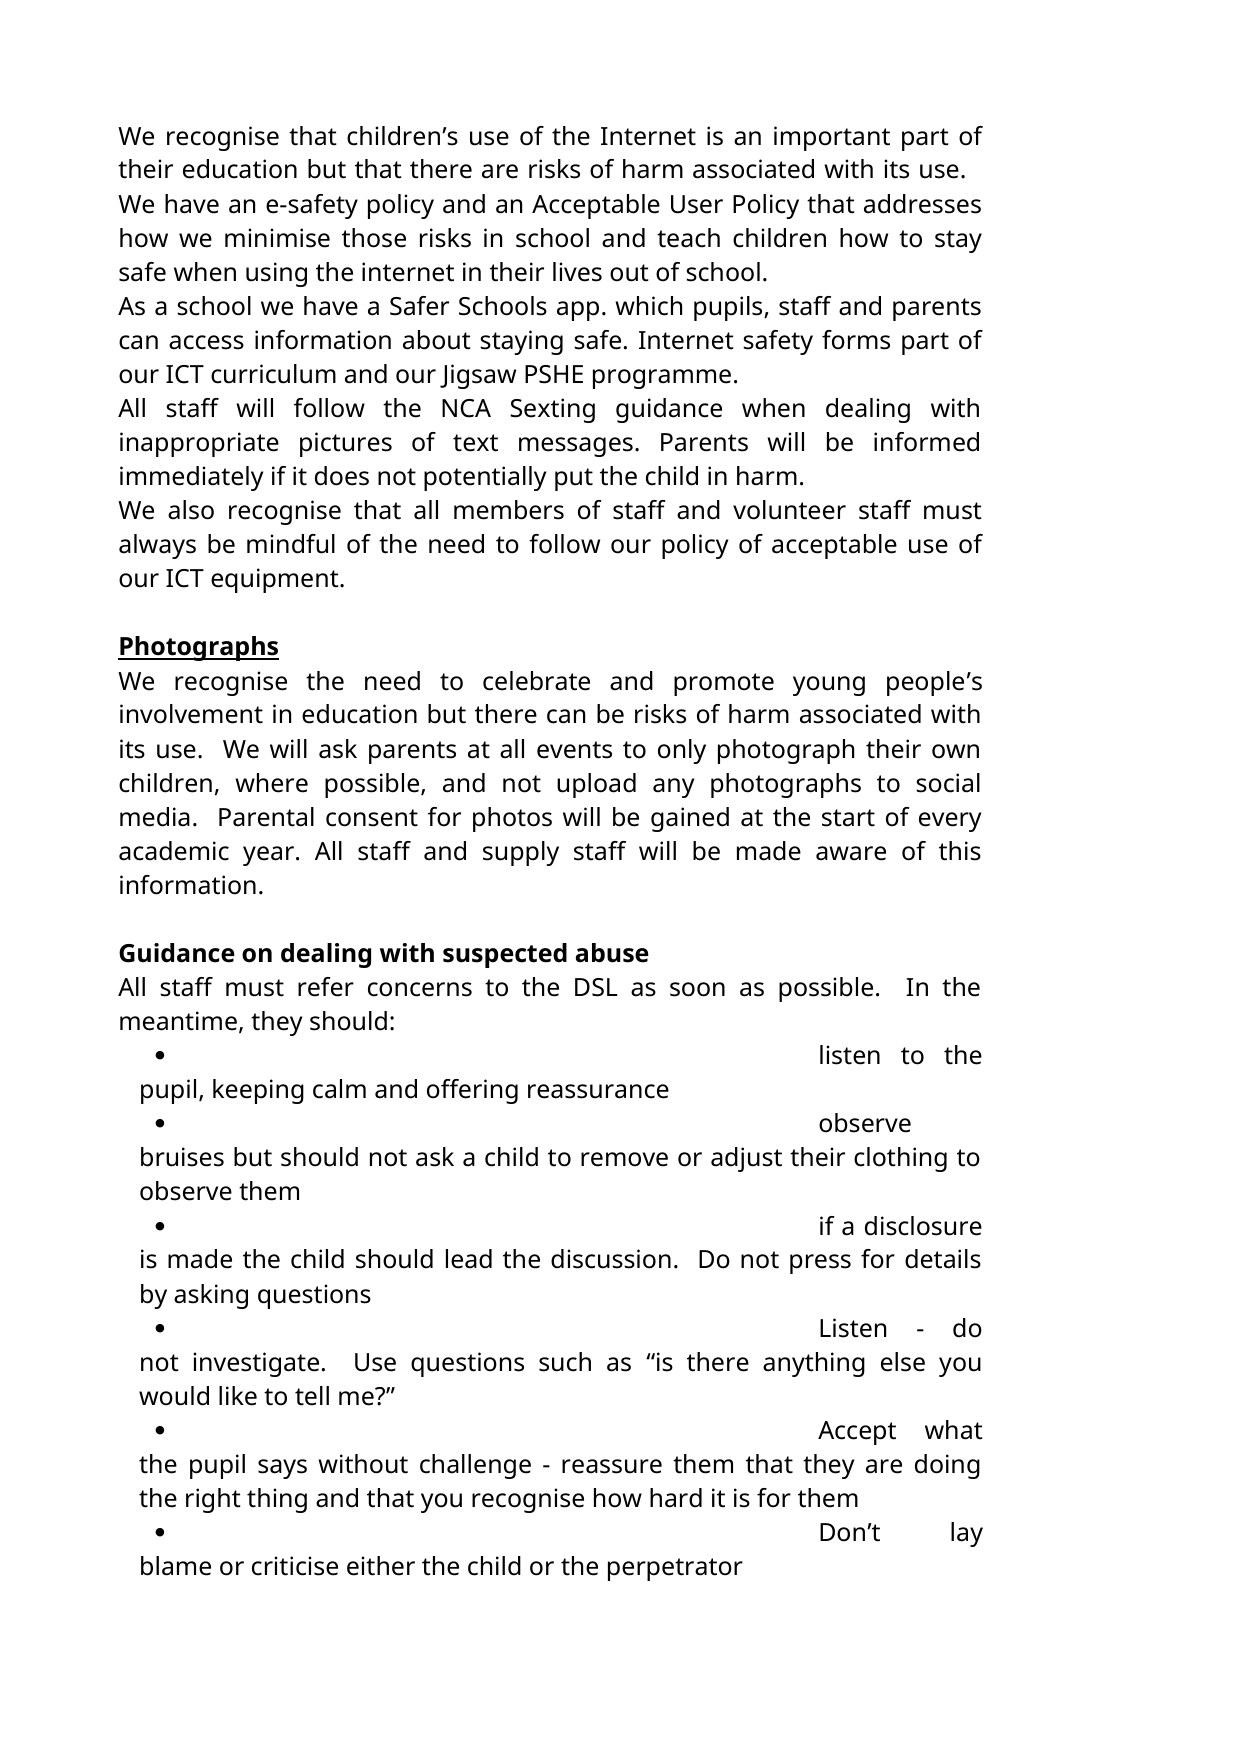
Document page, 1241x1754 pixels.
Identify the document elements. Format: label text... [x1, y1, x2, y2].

text Photographs [118, 629, 983, 663]
list observe bruises but should not ask a child to remove or adjust their clothing to observe them [139, 1106, 983, 1208]
list Listen - do not investigate. Use questions such as “is there anything else you would like to tell me?” [139, 1310, 983, 1412]
list listen to the pupil, keeping calm and offering reassurance [139, 1038, 983, 1106]
text We also recognise that all members of staff and volunteer staff must always be mindful of the need to follow our policy of acceptable use of our ICT equipment. [118, 493, 983, 595]
list Accept what the pupil says without challenge - reassure them that they are doing the right thing and that you recognise how hard it is for them [139, 1412, 983, 1515]
list Don’t lay blame or criticise either the child or the perpetrator [139, 1515, 983, 1583]
text As a school we have a Safer Schools app. which pupils, staff and parents can access information about staying safe. Internet safety forms part of our ICT curriculum and our Jigsaw PSHE programme. [118, 288, 983, 391]
text We recognise the need to celebrate and promote young people’s involvement in education but there can be risks of harm associated with its use. We will ask parents at all events to only photograph their own children, where possible, and not upload any photographs to social media. Parental consent for photos will be gained at the start of every academic year. All staff and supply staff will be made aware of this information. [118, 663, 983, 902]
list if a disclosure is made the child should lead the discussion. Do not press for details by asking questions [139, 1208, 983, 1310]
text All staff will follow the NCA Sexting guidance when dealing with inappropriate pictures of text messages. Parents will be informed immediately if it does not potentially put the child in harm. [118, 391, 983, 493]
text All staff must refer concerns to the DSL as soon as possible. In the meantime, they should: [118, 970, 983, 1038]
text We recognise that children’s use of the Internet is an important part of their education but that there are risks of harm associated with its use. We have an e-safety policy and an Acceptable User Policy that addresses how we minimise those risks in school and teach children how to stay safe when using the internet in their lives out of school. [118, 118, 983, 288]
text Guidance on dealing with suspected abuse [118, 936, 983, 970]
